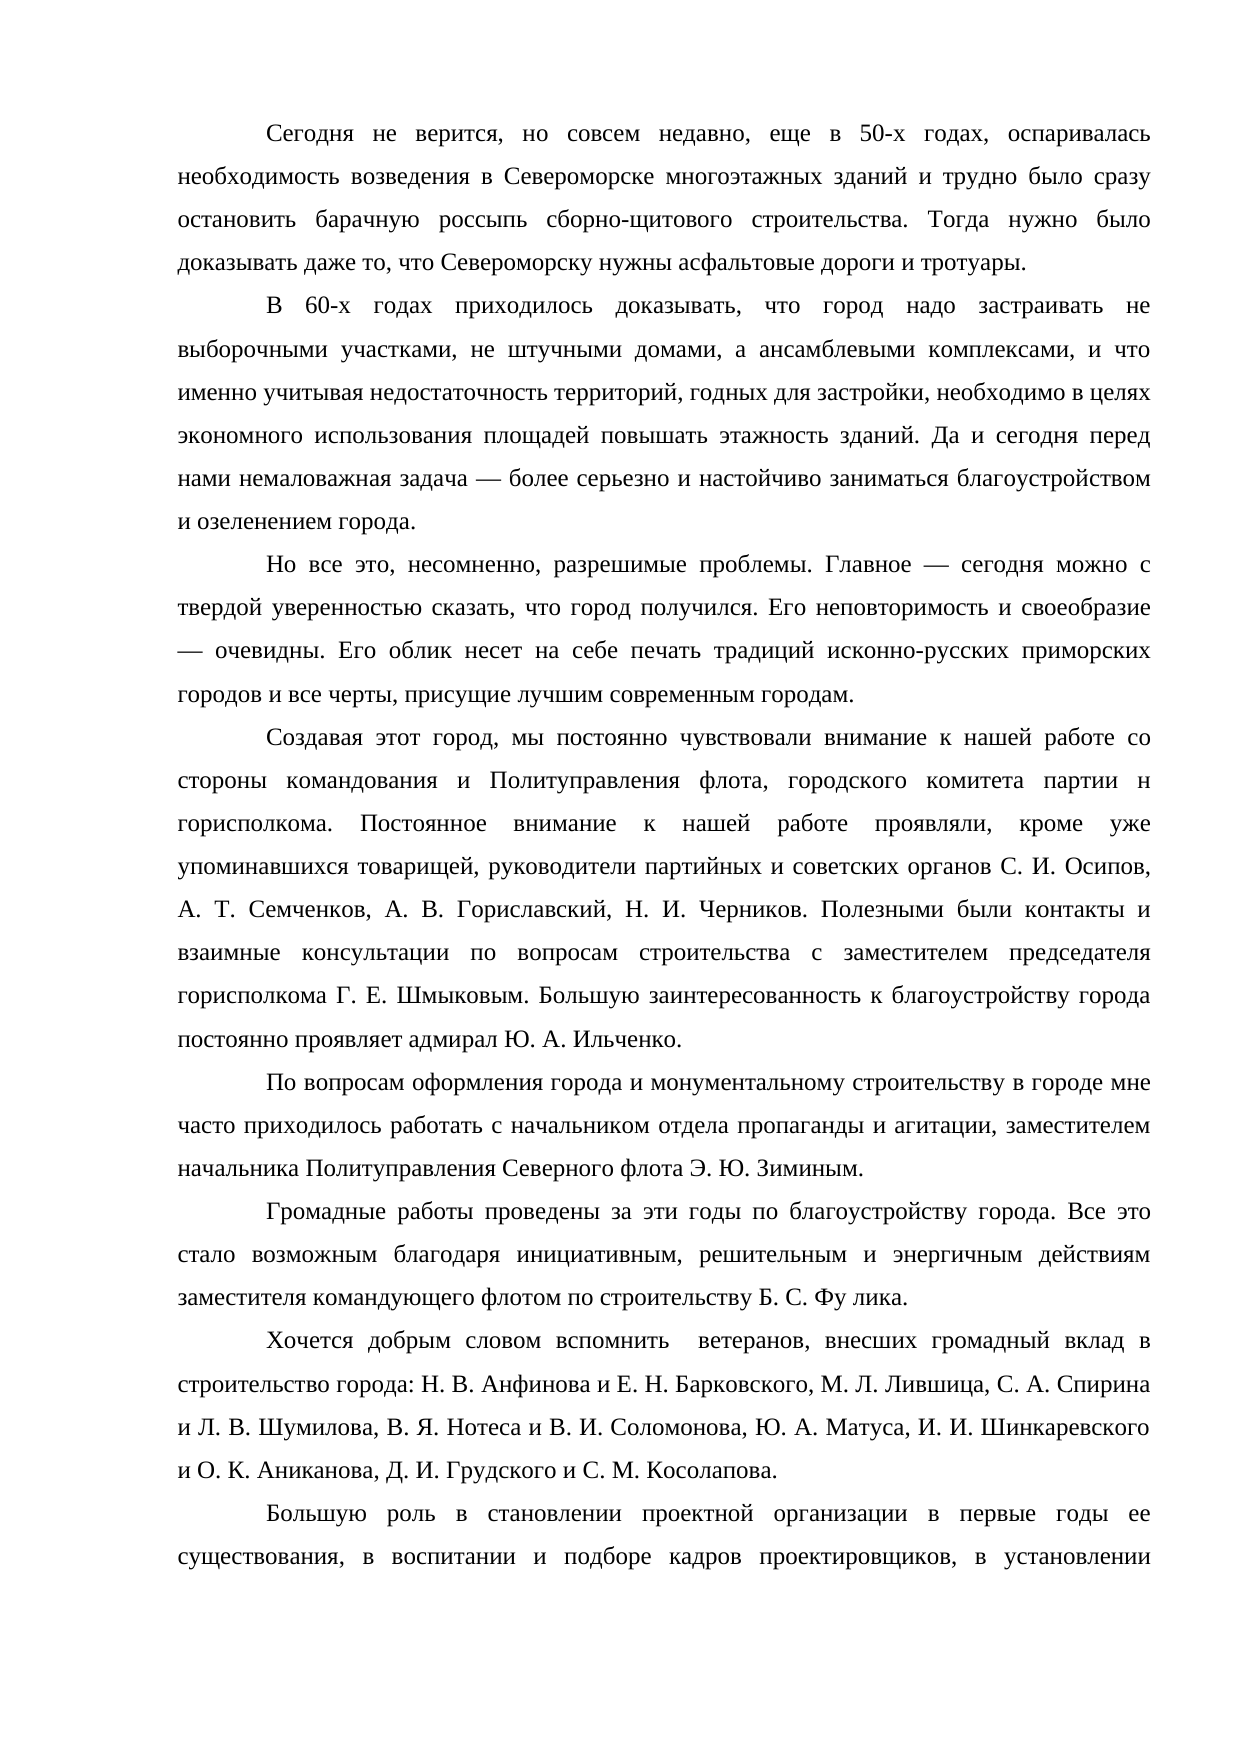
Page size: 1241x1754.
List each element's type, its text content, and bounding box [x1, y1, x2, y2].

text Сегодня не верится, но совсем недавно, еще в 50-х годах, оспаривалась необходимость возведения в Североморске многоэтажных зданий и трудно было сразу остановить барачную россыпь сборно-щитового строительства. Тогда нужно было доказывать даже то, что Североморску нужны асфальтовые дороги и тротуары. [177, 118, 1152, 276]
text Громадные работы проведены за эти годы по благоустройству города. Все это стало возможным благодаря инициативным, решительным и энергичным действиям заместителя командующего флотом по строительству Б. С. Фу лика. [177, 1196, 1152, 1311]
text В 60-х годах приходилось доказывать, что город надо застраивать не выборочными участками, не штучными домами, а ансамблевыми комплексами, и что именно учитывая недостаточность территорий, годных для застройки, необходимо в целях экономного использования площадей повышать этажность зданий. Да и сегодня перед нами немаловажная задача — более серьезно и настойчиво заниматься благоустройством и озеленением города. [177, 291, 1152, 535]
text Хочется добрым словом вспомнить ветеранов, внесших громадный вклад в строительство города: Н. В. Анфинова и Е. Н. Барковского, М. Л. Лившица, С. А. Спирина и Л. В. Шумилова, В. Я. Нотеса и В. И. Соломонова, Ю. А. Матуса, И. И. Шинкаревского и О. К. Аниканова, Д. И. Грудского и С. М. Косолапова. [177, 1326, 1152, 1484]
text По вопросам оформления города и монументальному строительству в городе мне часто приходилось работать с начальником отдела пропаганды и агитации, заместителем начальника Политуправления Северного флота Э. Ю. Зиминым. [177, 1067, 1152, 1182]
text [177, 1498, 1152, 1570]
text Но все это, несомненно, разрешимые проблемы. Главное — сегодня можно с твердой уверенностью сказать, что город получился. Его неповторимость и своеобразие — очевидны. Его облик несет на себе печать традиций исконно-русских приморских городов и все черты, присущие лучшим современным городам. [177, 549, 1152, 707]
text Создавая этот город, мы постоянно чувствовали внимание к нашей работе со стороны командования и Политуправления флота, городского комитета партии н горисполкома. Постоянное внимание к нашей работе проявляли, кроме уже упоминавшихся товарищей, руководители партийных и советских органов С. И. Осипов, А. Т. Семченков, А. В. Гориславский, Н. И. Черников. Полезными были контакты и взаимные консультации по вопросам строительства с заместителем председателя горисполкома Г. Е. Шмыковым. Большую заинтересованность к благоустройству города постоянно проявляет адмирал Ю. А. Ильченко. [177, 722, 1152, 1052]
